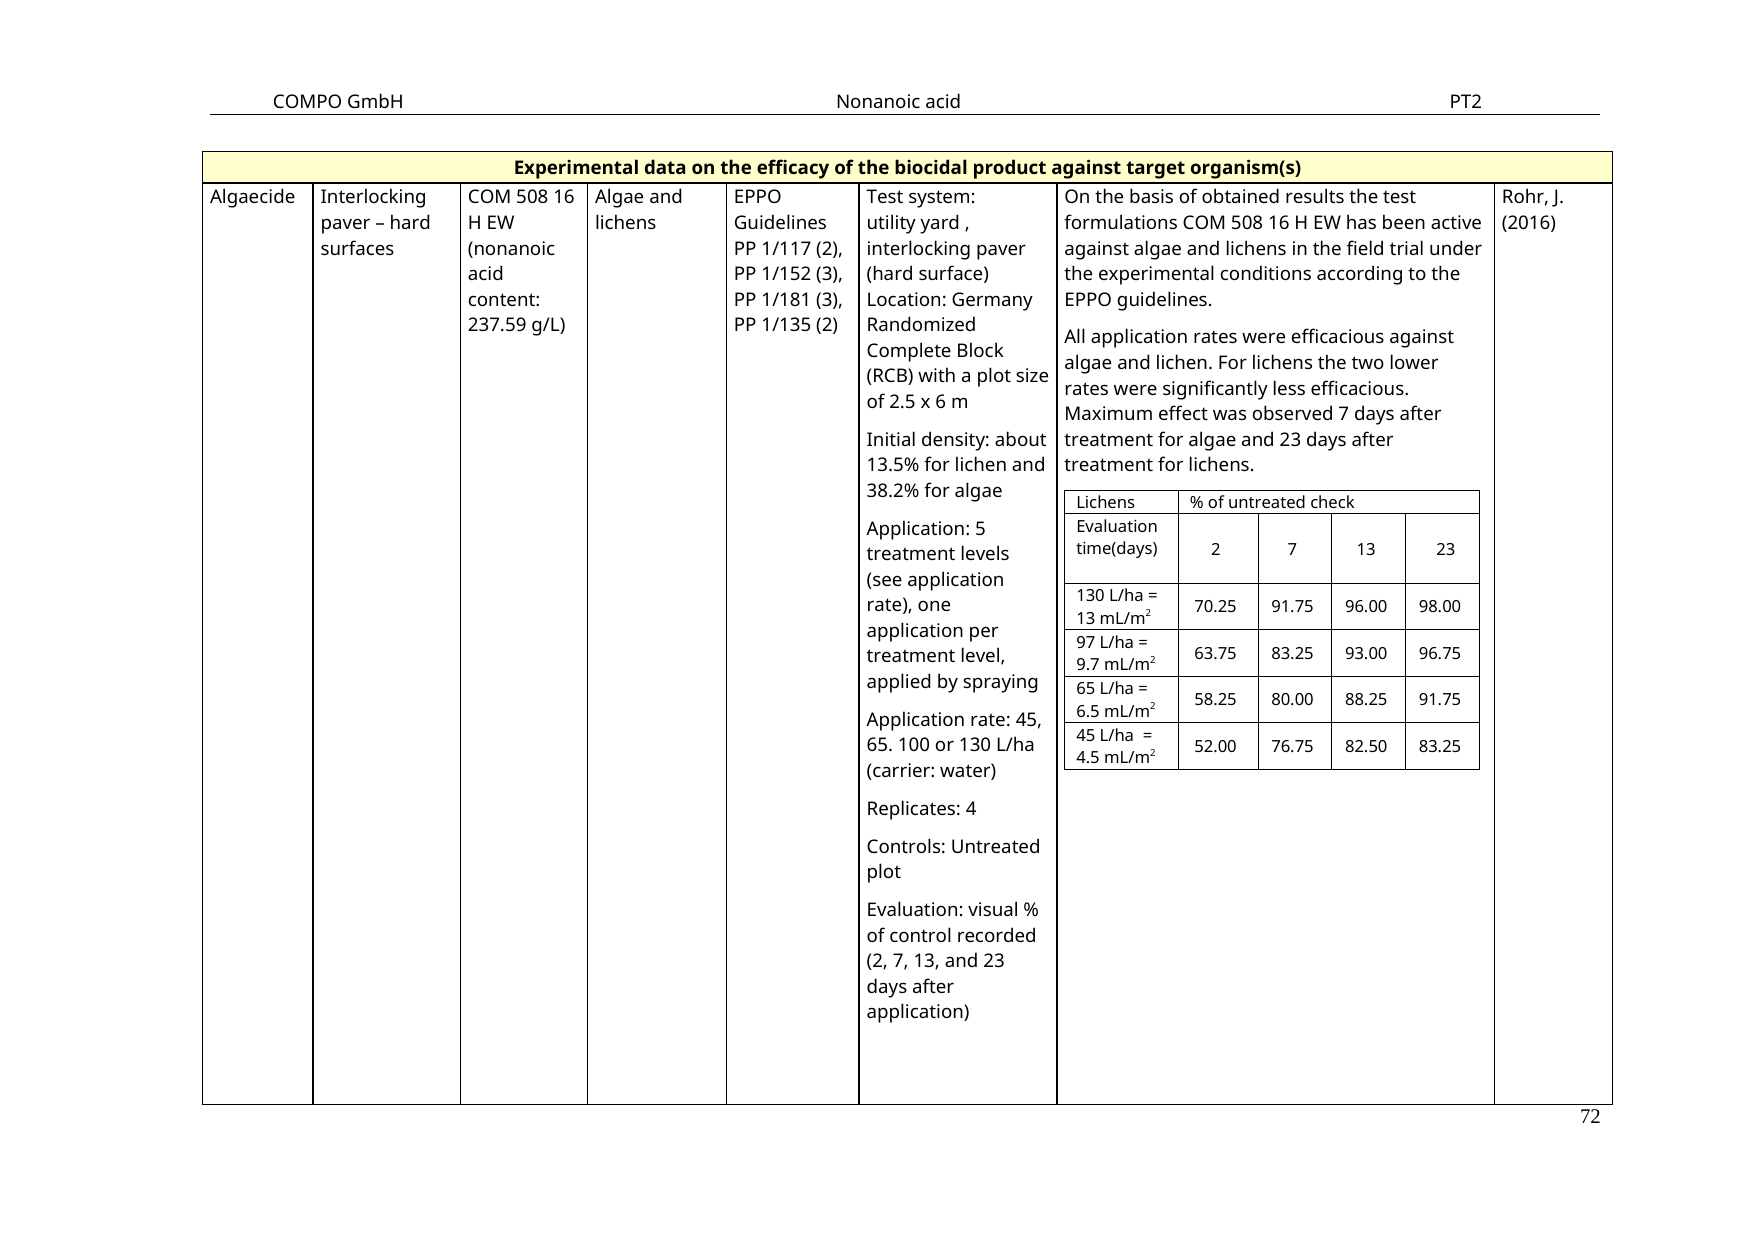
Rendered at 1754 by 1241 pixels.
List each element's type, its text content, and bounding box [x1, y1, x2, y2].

table_header Experimental data on the efficacy of the biocidal product against target organism(s) [203, 152, 1612, 182]
table_cell Interlocking paver – hard surfaces [314, 184, 460, 1104]
table_cell COM 508 16 H EW (nonanoic acid content: 237.59 g/L) [461, 184, 587, 1104]
table_cell Algaecide [203, 184, 312, 1104]
table_cell EPPO Guidelines PP 1/117 (2), PP 1/152 (3), PP 1/181 (3), PP 1/135 (2) [727, 184, 858, 1104]
table_cell Rohr, J. (2016) [1495, 184, 1612, 1104]
table_cell On the basis of obtained results the test formulations COM 508 16 H EW has been active against algae and lichens in the field trial under the experimental conditions according to the EPPO guidelines. All application rates were efficacious against algae and lichen. For lichens the two lower rates were significantly less efficacious. Maximum effect was observed 7 days after treatment for algae and 23 days after treatment for lichens. [1058, 184, 1494, 1104]
table_cell Algae and lichens [588, 184, 726, 1104]
table_cell Test system: utility yard , interlocking paver (hard surface) Location: Germany Randomized Complete Block (RCB) with a plot size of 2.5 x 6 m Initial density: about 13.5% for lichen and 38.2% for algae Application: 5 treatment levels (see application rate), one application per treatment level, applied by spraying Application rate: 45, 65. 100 or 130 L/ha (carrier: water) Replicates: 4 Controls: Untreated plot Evaluation: visual % of control recorded (2, 7, 13, and 23 days after application) [860, 184, 1056, 1104]
